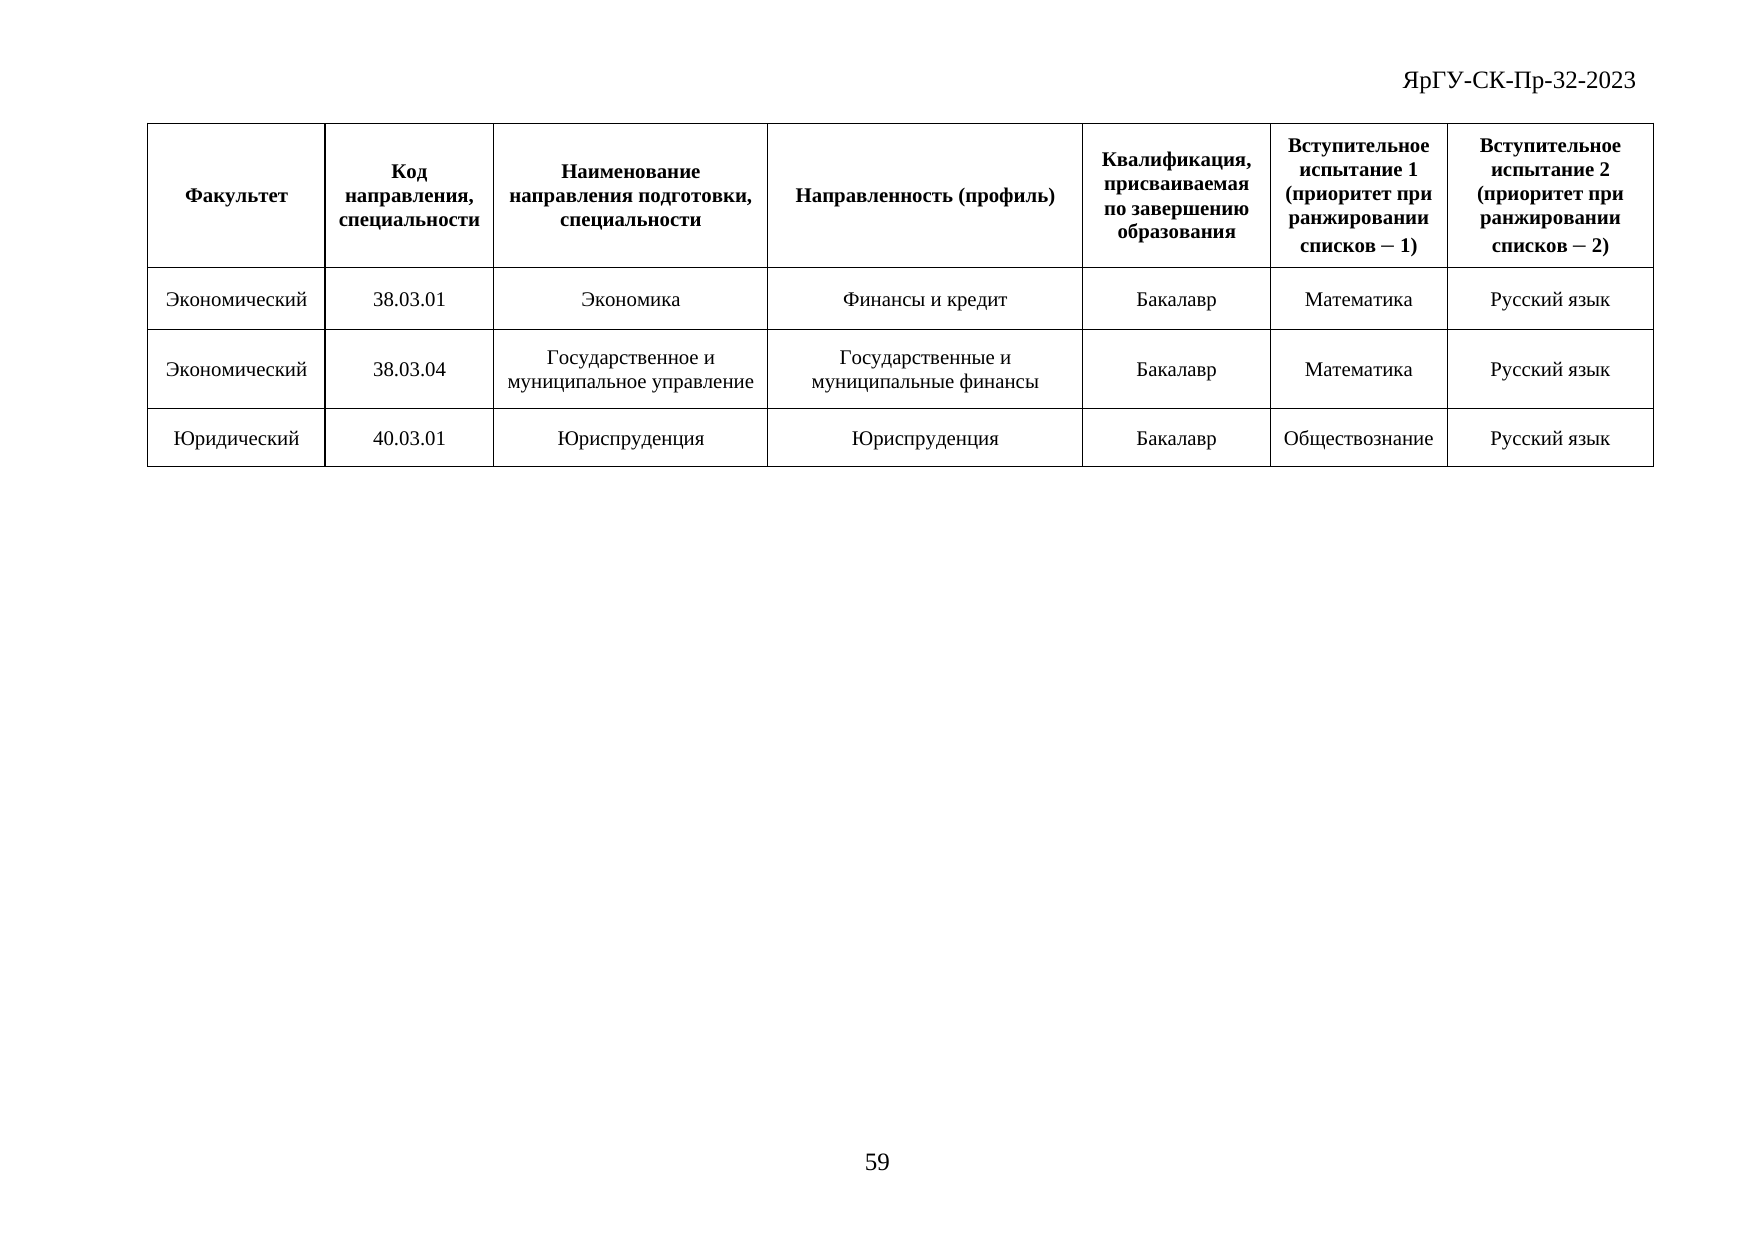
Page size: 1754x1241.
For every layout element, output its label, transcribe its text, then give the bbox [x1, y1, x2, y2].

table_header Вступительное испытание 2 (приоритет при ранжировании списков – 2) [1448, 124, 1653, 267]
table_cell 38.03.04 [326, 330, 493, 408]
table_header Факультет [148, 124, 324, 267]
table_cell Русский язык [1448, 330, 1653, 408]
table_cell Финансы и кредит [768, 268, 1082, 329]
table_header Направленность (профиль) [768, 124, 1082, 267]
table_cell 40.03.01 [326, 409, 493, 466]
table_cell Обществознание [1271, 409, 1447, 466]
table_cell Бакалавр [1083, 268, 1270, 329]
table_cell Экономика [494, 268, 767, 329]
table_cell Русский язык [1448, 268, 1653, 329]
table_cell Государственные и муниципальные финансы [768, 330, 1082, 408]
table_cell Государственное и муниципальное управление [494, 330, 767, 408]
table_cell Юриспруденция [768, 409, 1082, 466]
table_header Вступительное испытание 1 (приоритет при ранжировании списков – 1) [1271, 124, 1447, 267]
table_cell 38.03.01 [326, 268, 493, 329]
table_header Наименование направления подготовки, специальности [494, 124, 767, 267]
table_cell Экономический [148, 268, 324, 329]
table_header Квалификация, присваиваемая по завершению образования [1083, 124, 1270, 267]
table_cell Математика [1271, 330, 1447, 408]
table_cell Русский язык [1448, 409, 1653, 466]
table_header Код направления, специальности [326, 124, 493, 267]
table_cell Юридический [148, 409, 324, 466]
table_cell Экономический [148, 330, 324, 408]
table_cell Математика [1271, 268, 1447, 329]
table_cell Бакалавр [1083, 330, 1270, 408]
table_cell Бакалавр [1083, 409, 1270, 466]
table_cell Юриспруденция [494, 409, 767, 466]
